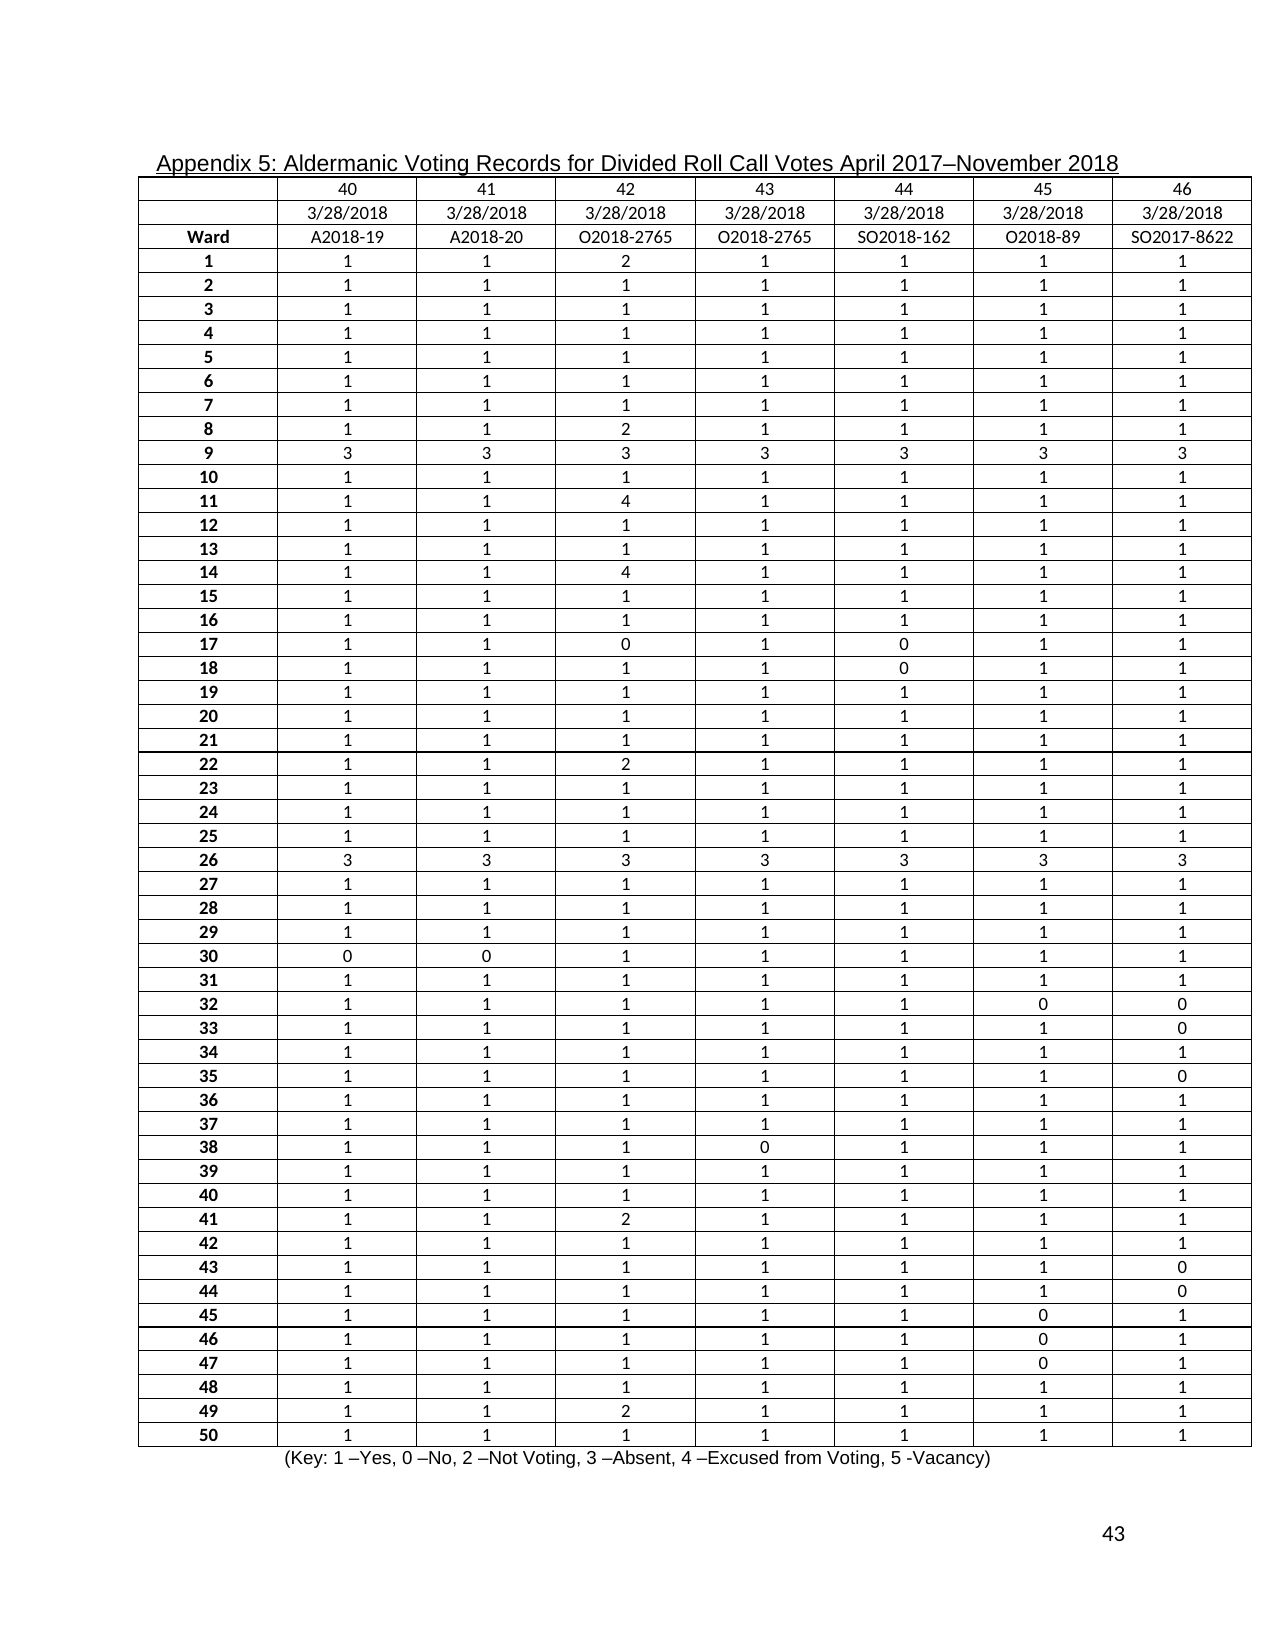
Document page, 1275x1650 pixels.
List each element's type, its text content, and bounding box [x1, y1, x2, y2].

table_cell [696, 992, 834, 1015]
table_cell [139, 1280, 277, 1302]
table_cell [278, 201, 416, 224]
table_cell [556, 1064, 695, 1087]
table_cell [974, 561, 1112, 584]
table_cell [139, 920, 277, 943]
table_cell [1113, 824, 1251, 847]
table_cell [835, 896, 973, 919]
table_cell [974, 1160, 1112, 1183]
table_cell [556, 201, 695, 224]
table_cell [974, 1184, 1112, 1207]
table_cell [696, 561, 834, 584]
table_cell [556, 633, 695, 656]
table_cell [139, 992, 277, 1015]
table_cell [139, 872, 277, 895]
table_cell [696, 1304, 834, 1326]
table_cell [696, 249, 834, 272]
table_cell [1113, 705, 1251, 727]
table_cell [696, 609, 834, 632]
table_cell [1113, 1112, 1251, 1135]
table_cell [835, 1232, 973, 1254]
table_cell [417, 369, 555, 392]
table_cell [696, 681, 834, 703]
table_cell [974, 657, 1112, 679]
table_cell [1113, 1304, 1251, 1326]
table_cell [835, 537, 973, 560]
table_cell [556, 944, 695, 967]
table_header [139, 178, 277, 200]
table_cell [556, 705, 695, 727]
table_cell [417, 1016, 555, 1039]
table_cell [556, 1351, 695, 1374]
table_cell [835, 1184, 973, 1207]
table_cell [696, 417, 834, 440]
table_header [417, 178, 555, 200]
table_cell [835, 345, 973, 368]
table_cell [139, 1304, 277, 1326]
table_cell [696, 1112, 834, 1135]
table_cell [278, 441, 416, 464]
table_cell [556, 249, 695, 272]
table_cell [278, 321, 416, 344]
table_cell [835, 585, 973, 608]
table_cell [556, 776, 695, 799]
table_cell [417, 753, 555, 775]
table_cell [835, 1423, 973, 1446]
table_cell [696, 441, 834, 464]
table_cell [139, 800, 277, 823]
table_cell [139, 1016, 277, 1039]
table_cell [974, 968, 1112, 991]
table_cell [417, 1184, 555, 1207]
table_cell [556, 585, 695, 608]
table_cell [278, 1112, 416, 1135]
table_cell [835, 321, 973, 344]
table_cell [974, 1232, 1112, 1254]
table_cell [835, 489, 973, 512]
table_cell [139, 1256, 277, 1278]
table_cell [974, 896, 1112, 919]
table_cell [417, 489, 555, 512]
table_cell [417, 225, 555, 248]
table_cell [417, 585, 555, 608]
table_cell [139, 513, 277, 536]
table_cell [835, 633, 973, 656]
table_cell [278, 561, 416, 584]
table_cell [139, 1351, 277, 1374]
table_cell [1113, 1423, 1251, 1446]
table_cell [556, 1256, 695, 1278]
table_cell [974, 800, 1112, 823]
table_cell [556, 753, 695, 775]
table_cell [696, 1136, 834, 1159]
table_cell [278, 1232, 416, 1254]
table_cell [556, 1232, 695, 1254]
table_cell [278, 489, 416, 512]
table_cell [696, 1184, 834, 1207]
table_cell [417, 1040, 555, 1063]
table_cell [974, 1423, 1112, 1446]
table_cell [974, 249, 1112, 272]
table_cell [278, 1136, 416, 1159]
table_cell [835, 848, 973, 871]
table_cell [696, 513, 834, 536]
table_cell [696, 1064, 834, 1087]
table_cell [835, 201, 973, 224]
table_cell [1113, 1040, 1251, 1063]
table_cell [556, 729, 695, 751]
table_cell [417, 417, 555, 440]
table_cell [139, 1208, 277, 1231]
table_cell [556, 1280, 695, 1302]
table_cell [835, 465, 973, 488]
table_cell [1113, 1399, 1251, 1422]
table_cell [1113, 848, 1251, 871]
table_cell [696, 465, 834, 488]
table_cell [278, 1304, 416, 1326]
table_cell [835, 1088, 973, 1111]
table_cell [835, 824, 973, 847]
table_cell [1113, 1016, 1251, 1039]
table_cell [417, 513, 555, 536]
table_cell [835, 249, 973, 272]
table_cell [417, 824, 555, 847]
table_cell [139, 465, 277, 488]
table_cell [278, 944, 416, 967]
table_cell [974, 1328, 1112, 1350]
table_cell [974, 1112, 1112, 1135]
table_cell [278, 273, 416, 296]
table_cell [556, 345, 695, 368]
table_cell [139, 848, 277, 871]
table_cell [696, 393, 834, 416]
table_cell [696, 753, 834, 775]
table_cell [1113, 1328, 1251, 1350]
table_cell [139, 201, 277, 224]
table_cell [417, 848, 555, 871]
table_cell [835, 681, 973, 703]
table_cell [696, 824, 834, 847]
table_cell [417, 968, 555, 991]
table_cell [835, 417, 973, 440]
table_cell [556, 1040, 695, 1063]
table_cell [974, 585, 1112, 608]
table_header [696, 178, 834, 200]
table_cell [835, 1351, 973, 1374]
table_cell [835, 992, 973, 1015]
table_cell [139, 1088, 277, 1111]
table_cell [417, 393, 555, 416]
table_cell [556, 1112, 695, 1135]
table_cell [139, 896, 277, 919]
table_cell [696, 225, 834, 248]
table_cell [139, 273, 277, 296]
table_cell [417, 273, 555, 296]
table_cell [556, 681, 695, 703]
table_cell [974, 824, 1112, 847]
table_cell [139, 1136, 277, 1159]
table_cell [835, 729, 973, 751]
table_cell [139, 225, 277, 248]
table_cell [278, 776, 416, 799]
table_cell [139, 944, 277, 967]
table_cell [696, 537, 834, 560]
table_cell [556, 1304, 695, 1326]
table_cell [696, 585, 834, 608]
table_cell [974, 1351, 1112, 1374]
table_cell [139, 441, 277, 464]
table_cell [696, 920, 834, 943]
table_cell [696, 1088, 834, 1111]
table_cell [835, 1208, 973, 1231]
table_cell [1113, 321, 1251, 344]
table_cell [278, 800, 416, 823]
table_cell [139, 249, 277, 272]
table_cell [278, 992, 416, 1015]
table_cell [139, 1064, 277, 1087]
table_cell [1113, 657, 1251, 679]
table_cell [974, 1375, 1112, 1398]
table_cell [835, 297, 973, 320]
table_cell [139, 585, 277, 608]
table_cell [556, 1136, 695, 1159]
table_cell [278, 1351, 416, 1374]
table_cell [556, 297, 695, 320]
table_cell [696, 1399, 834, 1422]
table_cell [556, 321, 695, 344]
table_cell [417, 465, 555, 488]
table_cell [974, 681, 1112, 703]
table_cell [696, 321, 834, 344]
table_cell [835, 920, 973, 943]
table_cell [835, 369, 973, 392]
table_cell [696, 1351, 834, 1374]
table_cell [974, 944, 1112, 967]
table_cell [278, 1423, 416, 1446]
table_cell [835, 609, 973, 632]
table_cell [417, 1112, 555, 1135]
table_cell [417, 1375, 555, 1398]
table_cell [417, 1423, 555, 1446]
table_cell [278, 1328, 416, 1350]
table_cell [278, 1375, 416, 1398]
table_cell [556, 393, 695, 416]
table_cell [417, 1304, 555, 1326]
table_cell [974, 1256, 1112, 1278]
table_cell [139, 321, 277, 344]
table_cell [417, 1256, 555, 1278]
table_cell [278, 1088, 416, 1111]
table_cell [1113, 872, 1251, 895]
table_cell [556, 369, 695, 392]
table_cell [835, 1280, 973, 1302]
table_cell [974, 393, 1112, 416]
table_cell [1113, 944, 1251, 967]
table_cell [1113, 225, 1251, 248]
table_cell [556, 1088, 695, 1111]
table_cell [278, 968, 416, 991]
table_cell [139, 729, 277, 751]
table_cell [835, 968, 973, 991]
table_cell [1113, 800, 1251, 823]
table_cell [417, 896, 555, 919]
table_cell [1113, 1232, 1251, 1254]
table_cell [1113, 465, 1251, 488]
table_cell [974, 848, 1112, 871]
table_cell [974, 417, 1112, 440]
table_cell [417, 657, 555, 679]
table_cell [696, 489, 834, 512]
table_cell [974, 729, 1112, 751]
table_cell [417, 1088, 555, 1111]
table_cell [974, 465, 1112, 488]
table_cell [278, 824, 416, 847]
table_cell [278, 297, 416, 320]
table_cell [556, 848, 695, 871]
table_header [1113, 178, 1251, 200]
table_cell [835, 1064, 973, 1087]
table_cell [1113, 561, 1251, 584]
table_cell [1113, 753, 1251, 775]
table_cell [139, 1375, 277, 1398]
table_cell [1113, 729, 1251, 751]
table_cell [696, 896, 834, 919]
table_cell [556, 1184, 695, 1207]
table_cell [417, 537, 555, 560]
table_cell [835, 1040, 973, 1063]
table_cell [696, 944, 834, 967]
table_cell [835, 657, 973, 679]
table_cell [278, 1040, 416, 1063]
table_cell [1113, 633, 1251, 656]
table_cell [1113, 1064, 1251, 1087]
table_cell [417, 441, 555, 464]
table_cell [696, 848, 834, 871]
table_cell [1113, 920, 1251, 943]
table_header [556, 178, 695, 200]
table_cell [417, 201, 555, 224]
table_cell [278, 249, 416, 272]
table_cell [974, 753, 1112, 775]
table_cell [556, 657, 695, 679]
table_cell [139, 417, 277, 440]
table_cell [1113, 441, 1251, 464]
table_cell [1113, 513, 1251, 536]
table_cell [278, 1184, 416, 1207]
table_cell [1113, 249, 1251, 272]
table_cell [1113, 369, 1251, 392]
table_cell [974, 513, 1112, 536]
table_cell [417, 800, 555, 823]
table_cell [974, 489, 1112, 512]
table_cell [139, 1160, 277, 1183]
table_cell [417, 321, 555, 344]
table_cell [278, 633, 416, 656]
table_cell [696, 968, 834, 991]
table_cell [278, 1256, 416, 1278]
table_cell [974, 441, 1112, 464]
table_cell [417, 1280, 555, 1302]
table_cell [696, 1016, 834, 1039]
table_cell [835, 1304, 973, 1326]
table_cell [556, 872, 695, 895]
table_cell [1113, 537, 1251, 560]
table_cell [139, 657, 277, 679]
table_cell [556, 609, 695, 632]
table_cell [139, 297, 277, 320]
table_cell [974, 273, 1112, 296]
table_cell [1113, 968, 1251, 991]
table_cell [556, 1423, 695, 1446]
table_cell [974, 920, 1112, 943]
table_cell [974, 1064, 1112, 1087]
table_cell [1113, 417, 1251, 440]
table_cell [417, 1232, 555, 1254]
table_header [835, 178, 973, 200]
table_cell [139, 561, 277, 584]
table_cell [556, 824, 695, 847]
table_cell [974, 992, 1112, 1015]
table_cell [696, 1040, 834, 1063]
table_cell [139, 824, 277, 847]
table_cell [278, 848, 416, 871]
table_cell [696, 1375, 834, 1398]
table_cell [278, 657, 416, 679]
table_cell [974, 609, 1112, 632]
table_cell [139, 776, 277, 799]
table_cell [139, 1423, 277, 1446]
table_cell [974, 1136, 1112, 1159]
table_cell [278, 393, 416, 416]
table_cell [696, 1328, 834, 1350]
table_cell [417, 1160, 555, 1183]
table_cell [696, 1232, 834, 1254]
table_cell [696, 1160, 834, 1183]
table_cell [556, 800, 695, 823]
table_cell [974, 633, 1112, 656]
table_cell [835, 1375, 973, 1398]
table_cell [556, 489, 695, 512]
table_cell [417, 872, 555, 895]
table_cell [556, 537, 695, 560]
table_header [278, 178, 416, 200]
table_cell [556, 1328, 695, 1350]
text Appendix 5: Aldermanic Voting Records for Divided Roll Call Votes April 2017–November 2018 [150, 150, 1125, 176]
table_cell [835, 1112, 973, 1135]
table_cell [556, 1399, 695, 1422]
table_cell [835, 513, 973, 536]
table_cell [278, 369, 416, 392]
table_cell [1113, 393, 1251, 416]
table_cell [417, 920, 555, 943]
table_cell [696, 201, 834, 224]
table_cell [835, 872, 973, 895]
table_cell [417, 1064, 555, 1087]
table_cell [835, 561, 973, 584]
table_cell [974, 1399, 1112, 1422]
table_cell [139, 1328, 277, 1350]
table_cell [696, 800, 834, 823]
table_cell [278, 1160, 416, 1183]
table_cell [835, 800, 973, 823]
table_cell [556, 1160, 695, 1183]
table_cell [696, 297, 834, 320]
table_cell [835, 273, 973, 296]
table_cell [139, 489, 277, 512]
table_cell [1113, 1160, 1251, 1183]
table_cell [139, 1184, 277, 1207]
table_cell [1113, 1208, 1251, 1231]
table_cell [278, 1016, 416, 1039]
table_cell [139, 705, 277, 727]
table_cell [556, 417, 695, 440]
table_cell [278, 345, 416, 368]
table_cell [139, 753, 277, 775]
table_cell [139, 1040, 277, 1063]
text (Key: 1 –Yes, 0 –No, 2 –Not Voting, 3 –Absent, 4 –Excused from Voting, 5 -Vacancy) [150, 1447, 1125, 1469]
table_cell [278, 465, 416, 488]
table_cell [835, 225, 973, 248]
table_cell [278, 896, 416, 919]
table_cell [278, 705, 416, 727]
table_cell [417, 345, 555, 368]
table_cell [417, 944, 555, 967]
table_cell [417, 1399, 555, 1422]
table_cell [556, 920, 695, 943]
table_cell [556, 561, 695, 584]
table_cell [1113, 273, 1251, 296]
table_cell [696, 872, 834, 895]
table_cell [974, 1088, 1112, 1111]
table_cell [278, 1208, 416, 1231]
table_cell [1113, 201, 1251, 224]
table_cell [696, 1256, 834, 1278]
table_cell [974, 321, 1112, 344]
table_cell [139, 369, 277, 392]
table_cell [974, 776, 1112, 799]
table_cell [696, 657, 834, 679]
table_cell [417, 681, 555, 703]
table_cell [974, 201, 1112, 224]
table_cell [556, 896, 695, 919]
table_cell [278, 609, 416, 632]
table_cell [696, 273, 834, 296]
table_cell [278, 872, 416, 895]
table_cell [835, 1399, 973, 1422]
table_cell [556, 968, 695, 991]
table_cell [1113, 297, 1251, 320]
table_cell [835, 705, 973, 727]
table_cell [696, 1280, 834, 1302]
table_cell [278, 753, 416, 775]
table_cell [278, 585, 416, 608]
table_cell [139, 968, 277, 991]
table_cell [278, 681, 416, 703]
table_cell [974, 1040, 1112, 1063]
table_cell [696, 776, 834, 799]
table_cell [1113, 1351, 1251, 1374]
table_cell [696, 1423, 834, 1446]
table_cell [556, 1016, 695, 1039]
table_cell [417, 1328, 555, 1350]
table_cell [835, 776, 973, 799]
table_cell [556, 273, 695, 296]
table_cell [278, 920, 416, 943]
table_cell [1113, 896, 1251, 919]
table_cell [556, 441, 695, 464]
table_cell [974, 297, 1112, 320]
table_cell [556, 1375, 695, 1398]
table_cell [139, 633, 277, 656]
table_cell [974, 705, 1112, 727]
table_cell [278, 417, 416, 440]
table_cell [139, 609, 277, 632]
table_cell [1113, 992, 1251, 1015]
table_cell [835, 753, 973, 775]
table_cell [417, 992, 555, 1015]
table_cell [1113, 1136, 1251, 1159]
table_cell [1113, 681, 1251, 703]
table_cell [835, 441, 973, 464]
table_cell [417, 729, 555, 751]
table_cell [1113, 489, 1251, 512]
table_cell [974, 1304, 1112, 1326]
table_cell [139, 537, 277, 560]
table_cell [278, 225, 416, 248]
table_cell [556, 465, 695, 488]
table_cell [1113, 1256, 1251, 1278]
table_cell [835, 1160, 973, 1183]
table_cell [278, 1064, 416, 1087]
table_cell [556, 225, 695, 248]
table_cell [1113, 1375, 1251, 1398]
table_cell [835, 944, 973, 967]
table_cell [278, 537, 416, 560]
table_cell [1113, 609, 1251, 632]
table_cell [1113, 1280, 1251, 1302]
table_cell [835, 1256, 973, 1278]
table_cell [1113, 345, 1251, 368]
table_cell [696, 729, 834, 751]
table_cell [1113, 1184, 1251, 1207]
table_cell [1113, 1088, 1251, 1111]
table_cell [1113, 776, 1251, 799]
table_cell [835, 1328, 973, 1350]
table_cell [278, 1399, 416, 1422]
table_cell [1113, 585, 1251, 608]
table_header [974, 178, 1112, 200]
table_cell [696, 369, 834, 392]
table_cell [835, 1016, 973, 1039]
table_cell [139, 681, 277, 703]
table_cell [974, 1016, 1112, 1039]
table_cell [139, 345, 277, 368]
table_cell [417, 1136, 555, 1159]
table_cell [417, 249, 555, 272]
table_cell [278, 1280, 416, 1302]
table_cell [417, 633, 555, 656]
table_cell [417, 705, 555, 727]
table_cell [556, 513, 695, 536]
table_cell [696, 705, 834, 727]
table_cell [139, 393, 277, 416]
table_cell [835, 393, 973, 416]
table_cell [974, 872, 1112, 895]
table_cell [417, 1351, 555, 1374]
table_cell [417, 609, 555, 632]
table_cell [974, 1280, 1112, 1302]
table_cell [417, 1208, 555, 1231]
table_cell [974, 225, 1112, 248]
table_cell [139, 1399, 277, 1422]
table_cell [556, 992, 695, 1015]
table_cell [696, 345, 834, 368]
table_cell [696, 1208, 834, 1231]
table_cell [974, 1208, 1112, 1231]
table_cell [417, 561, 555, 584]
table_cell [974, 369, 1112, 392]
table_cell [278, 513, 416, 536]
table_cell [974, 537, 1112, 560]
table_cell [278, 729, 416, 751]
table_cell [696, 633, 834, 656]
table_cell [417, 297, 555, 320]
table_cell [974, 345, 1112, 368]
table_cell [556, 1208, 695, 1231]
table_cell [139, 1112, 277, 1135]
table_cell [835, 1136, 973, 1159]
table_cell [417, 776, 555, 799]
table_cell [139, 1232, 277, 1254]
